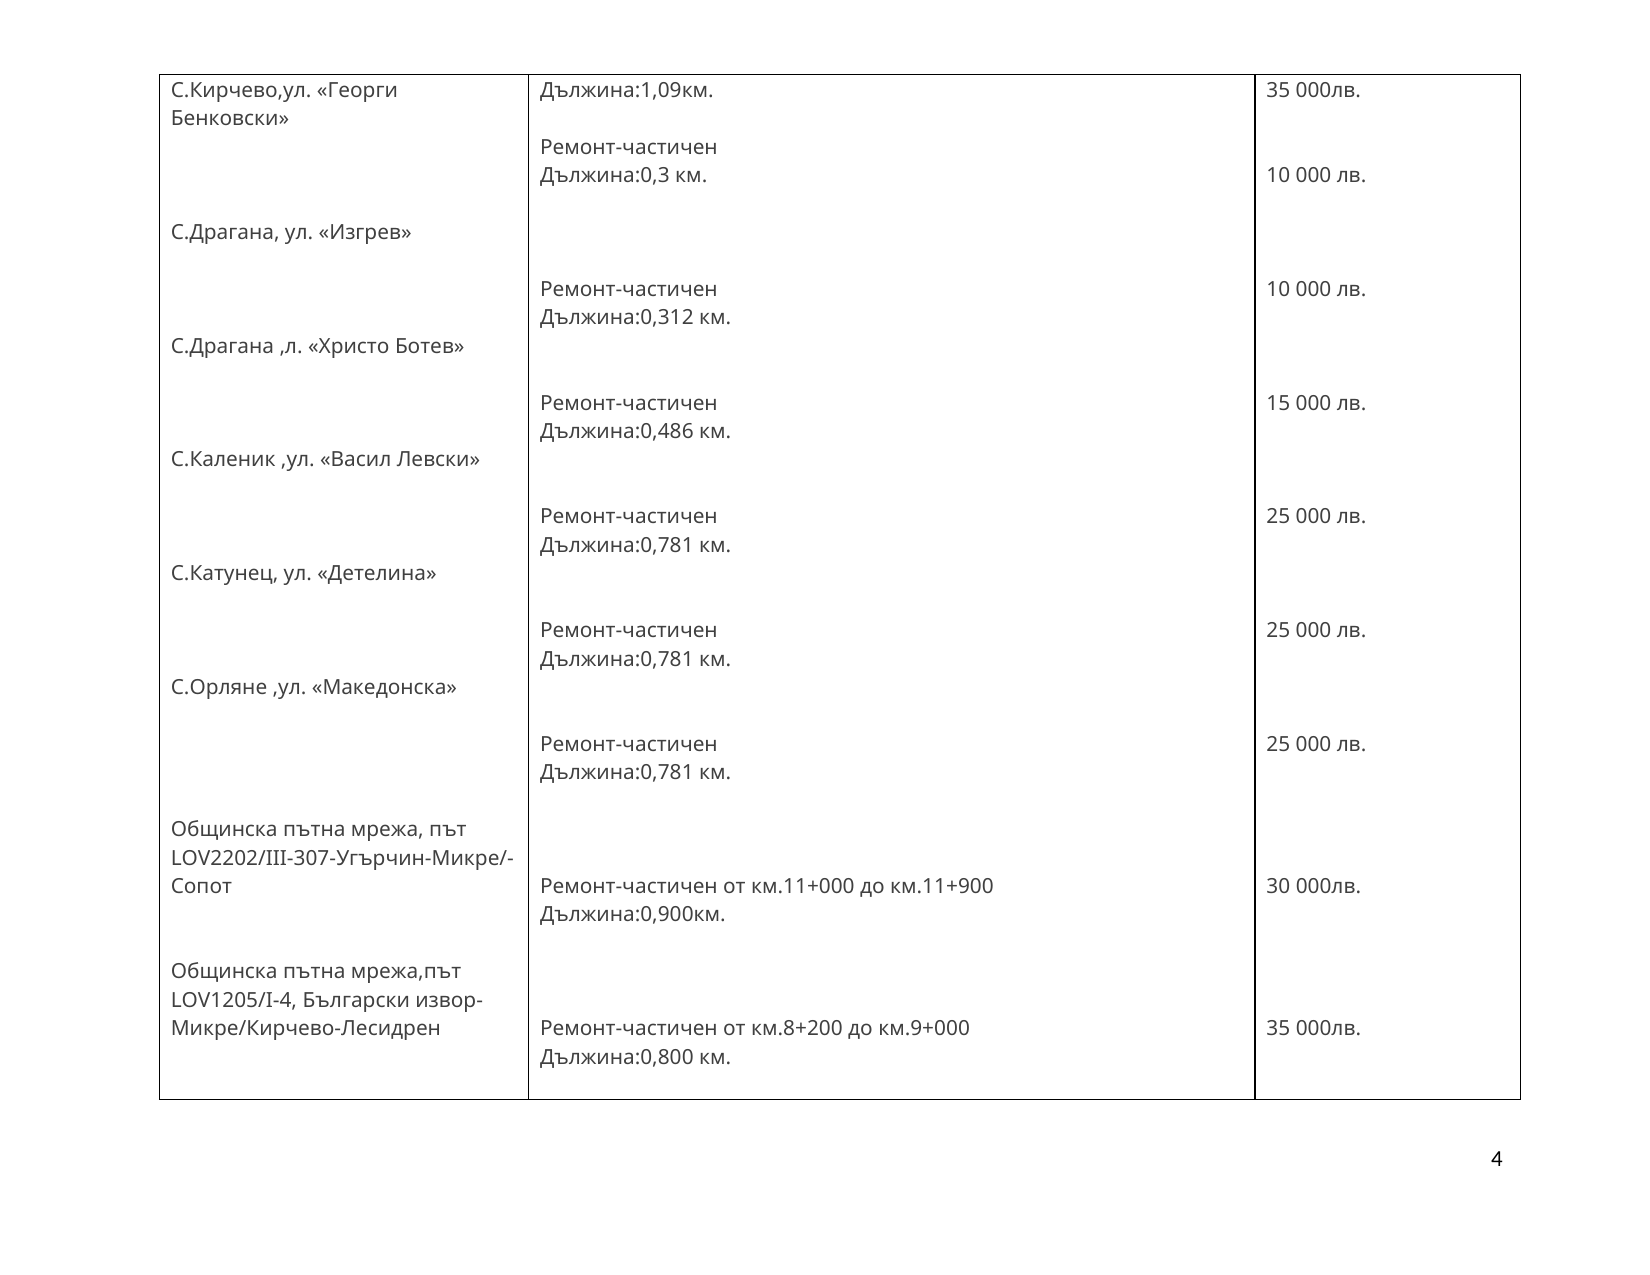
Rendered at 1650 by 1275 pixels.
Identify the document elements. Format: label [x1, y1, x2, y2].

table_cell [1256, 75, 1520, 1099]
table_cell [529, 75, 1254, 1099]
table_cell [160, 75, 528, 1099]
